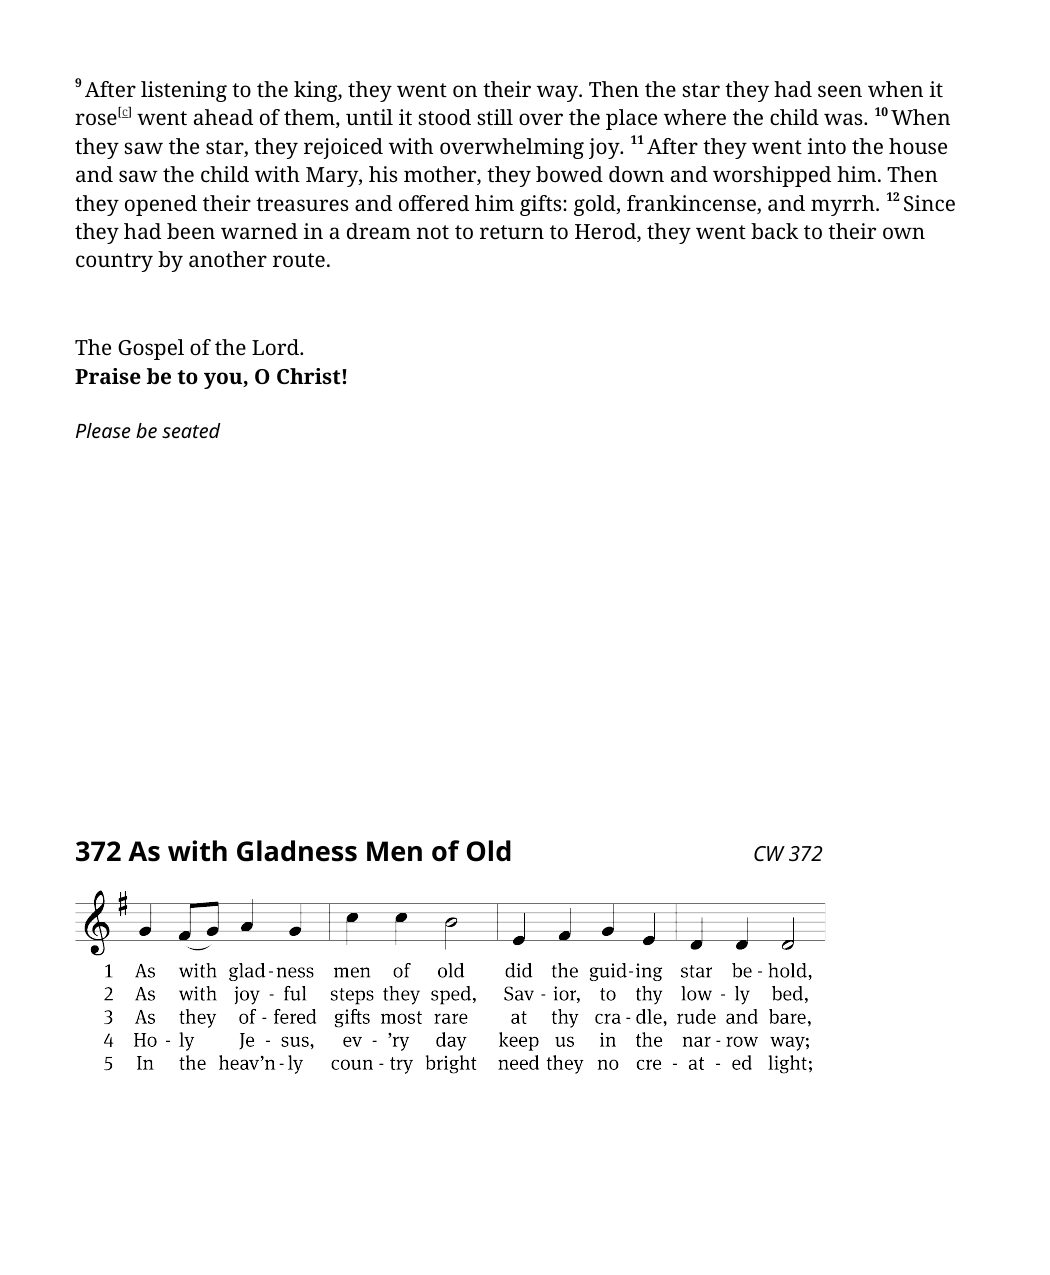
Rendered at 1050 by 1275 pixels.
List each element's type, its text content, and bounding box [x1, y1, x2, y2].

text Praise be to you, O Christ! [75, 362, 975, 391]
text 9 After listening to the king, they went on their way. Then the star they had seen when it rose[c] went ahead of them, until it stood still over the place where the child was. 10 When they saw the star, they rejoiced with overwhelming joy. 11 After they went into the house and saw the child with Mary, his mother, they bowed down and worshipped him. Then they opened their treasures and offered him gifts: gold, frankincense, and myrrh. 12 Since they had been warned in a dream not to return to Herod, they went back to their own country by another route. [75, 75, 975, 274]
text 372 As with Gladness Men of Old CW 372 [75, 833, 975, 870]
picture [75, 890, 826, 1074]
text The Gospel of the Lord. [75, 332, 975, 362]
text Please be seated [75, 418, 975, 445]
